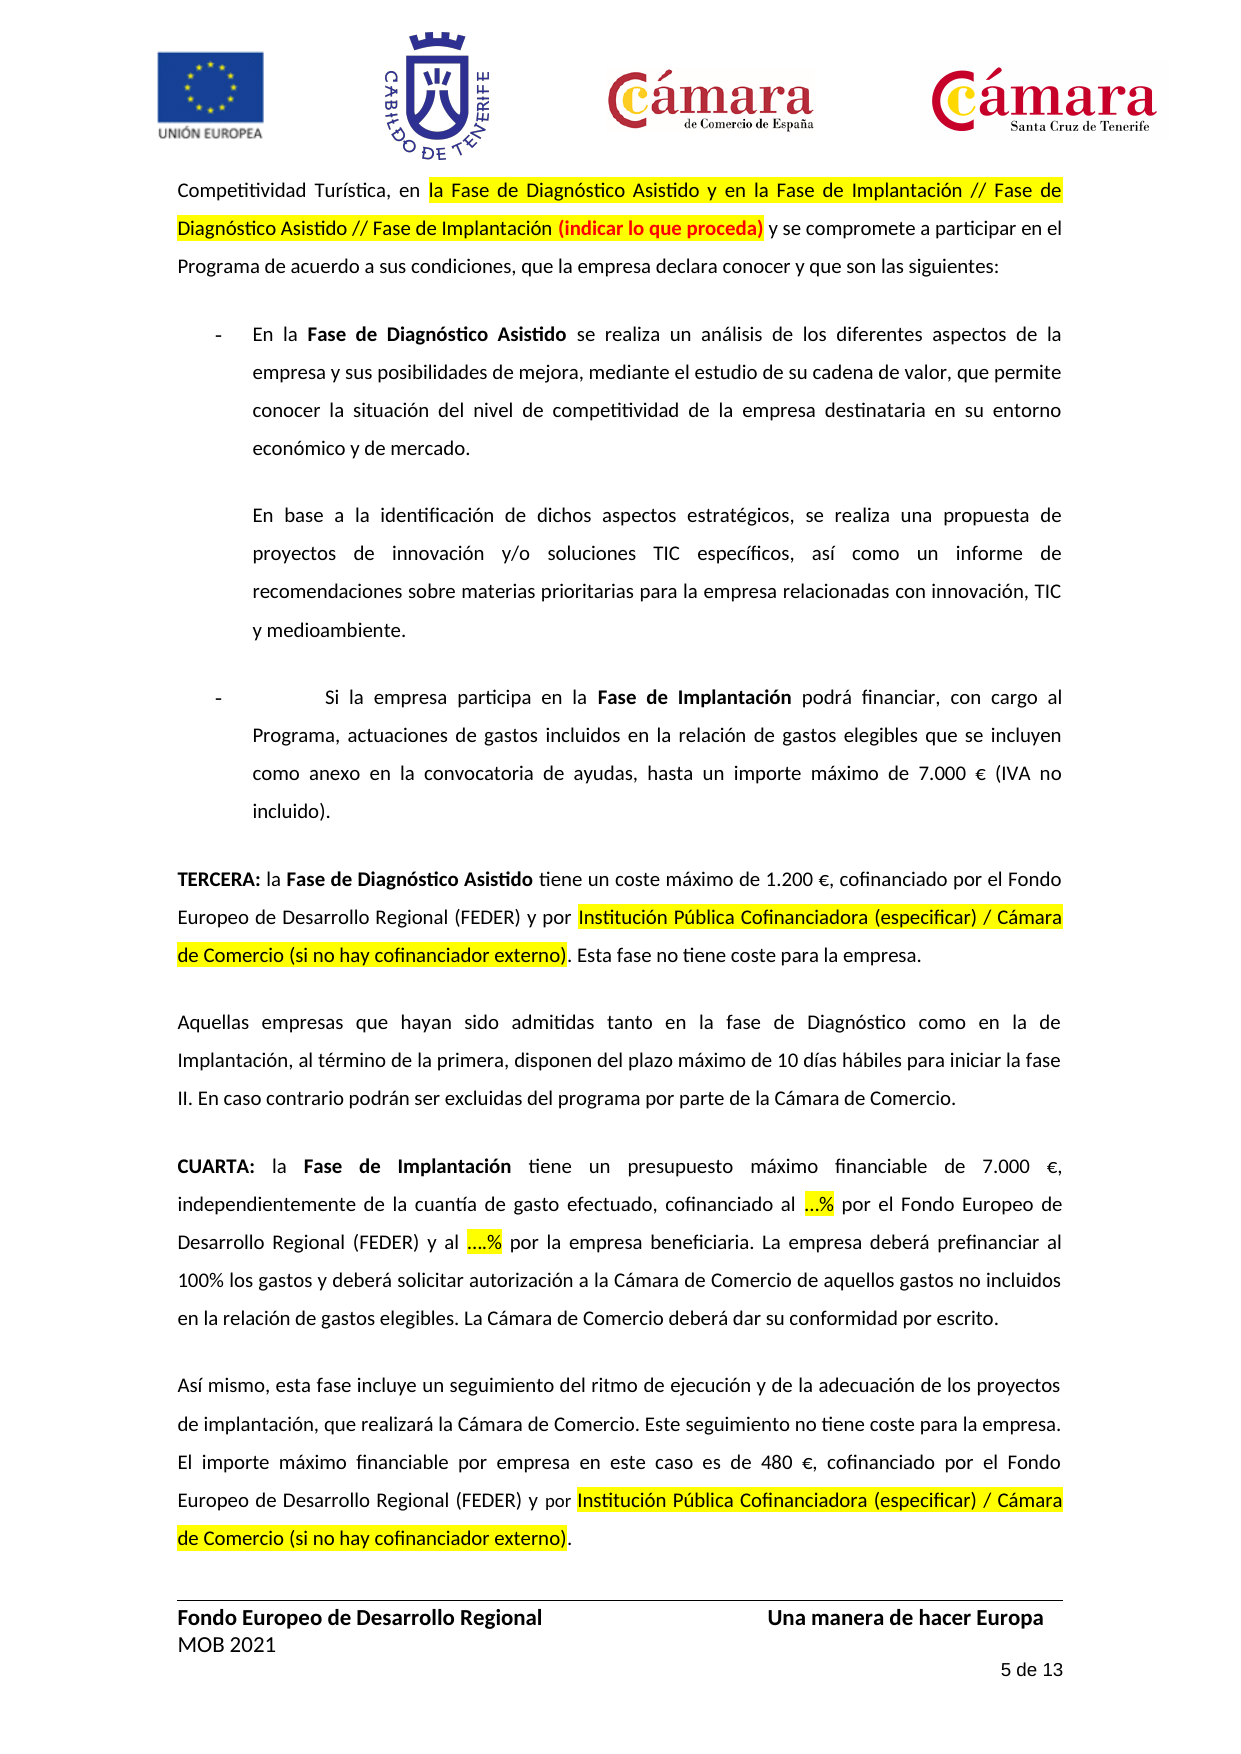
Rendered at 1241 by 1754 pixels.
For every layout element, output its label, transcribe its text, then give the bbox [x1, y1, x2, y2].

text En base a la identificación de dichos aspectos estratégicos, se realiza una propuesta de proyectos de innovación y/o soluciones TIC específicos, así como un informe de recomendaciones sobre materias prioritarias para la empresa relacionadas con innovación, TIC y medioambiente. [252, 502, 1063, 642]
text TERCERA: la Fase de Diagnóstico Asistido tiene un coste máximo de 1.200 €, cofinanciado por el Fondo Europeo de Desarrollo Regional (FEDER) y por Institución Pública Cofinanciadora (especificar) / Cámara de Comercio (si no hay cofinanciador externo). Esta fase no tiene coste para la empresa. [177, 866, 1063, 967]
picture [385, 32, 489, 160]
text Aquellas empresas que hayan sido admitidas tanto en la fase de Diagnóstico como en la de Implantación, al término de la primera, disponen del plazo máximo de 10 días hábiles para iniciar la fase II. En caso contrario podrán ser excluidas del programa por parte de la Cámara de Comercio. [177, 1009, 1063, 1111]
picture [606, 67, 815, 133]
picture [920, 61, 1169, 141]
list Si la empresa participa en la Fase de Implantación podrá financiar, con cargo al Programa, actuaciones de gastos incluidos en la relación de gastos elegibles que se incluyen como anexo en la convocatoria de ayudas, hasta un importe máximo de 7.000 € (IVA no incluido). [215, 684, 1063, 824]
list En la Fase de Diagnóstico Asistido se realiza un análisis de los diferentes aspectos de la empresa y sus posibilidades de mejora, mediante el estudio de su cadena de valor, que permite conocer la situación del nivel de competitividad de la empresa destinataria en su entorno económico y de mercado. [215, 321, 1063, 461]
text CUARTA: la Fase de Implantación tiene un presupuesto máximo financiable de 7.000 €, independientemente de la cuantía de gasto efectuado, cofinanciado al …% por el Fondo Europeo de Desarrollo Regional (FEDER) y al ….% por la empresa beneficiaria. La empresa deberá prefinanciar al 100% los gastos y deberá solicitar autorización a la Cámara de Comercio de aquellos gastos no incluidos en la relación de gastos elegibles. La Cámara de Comercio deberá dar su conformidad por escrito. [177, 1153, 1063, 1331]
picture [154, 48, 265, 141]
text Así mismo, esta fase incluye un seguimiento del ritmo de ejecución y de la adecuación de los proyectos de implantación, que realizará la Cámara de Comercio. Este seguimiento no tiene coste para la empresa. El importe máximo financiable por empresa en este caso es de 480 €, cofinanciado por el Fondo Europeo de Desarrollo Regional (FEDER) y por Institución Pública Cofinanciadora (especificar) / Cámara de Comercio (si no hay cofinanciador externo). [177, 1373, 1063, 1551]
